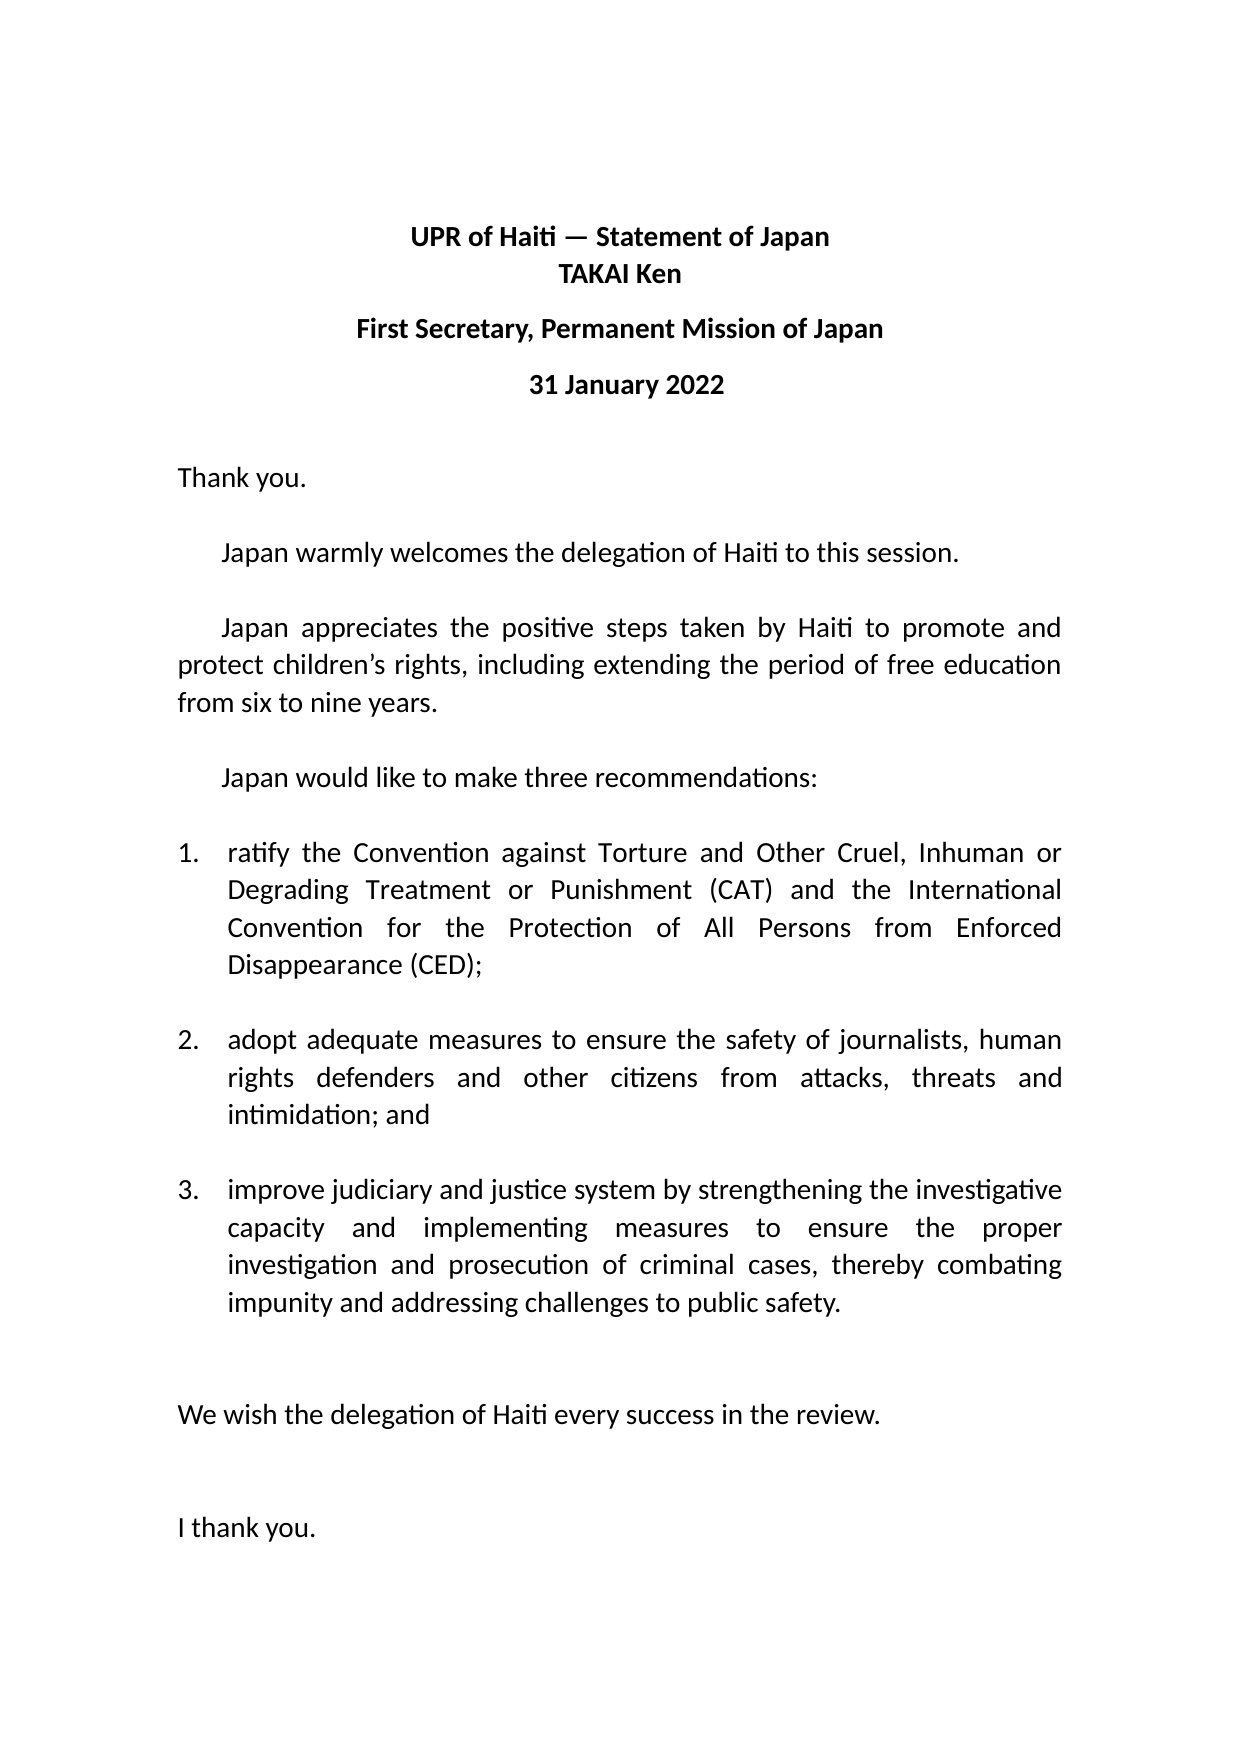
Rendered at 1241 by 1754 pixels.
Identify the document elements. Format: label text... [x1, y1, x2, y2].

text Thank you. [177, 458, 1063, 495]
text I thank you. [177, 1508, 1063, 1545]
text We wish the delegation of Haiti every success in the review. [177, 1395, 1063, 1433]
text Japan appreciates the positive steps taken by Haiti to promote and protect children’s rights, including extending the period of free education from six to nine years. [177, 608, 1063, 720]
list improve judiciary and justice system by strengthening the investigative capacity and implementing measures to ensure the proper investigation and prosecution of criminal cases, thereby combating impunity and addressing challenges to public safety. [177, 1170, 1063, 1320]
text Japan would like to make three recommendations: [177, 758, 1063, 795]
text Japan warmly welcomes the delegation of Haiti to this session. [177, 533, 1063, 570]
list adopt adequate measures to ensure the safety of journalists, human rights defenders and other citizens from attacks, threats and intimidation; and [177, 1020, 1063, 1133]
text First Secretary, Permanent Mission of Japan [177, 309, 1063, 347]
text 31 January 2022 [177, 365, 1063, 402]
list ratify the Convention against Torture and Other Cruel, Inhuman or Degrading Treatment or Punishment (CAT) and the International Convention for the Protection of All Persons from Enforced Disappearance (CED); [177, 833, 1063, 983]
text UPR of Haiti — Statement of Japan [177, 217, 1063, 254]
text TAKAI Ken [177, 254, 1063, 292]
